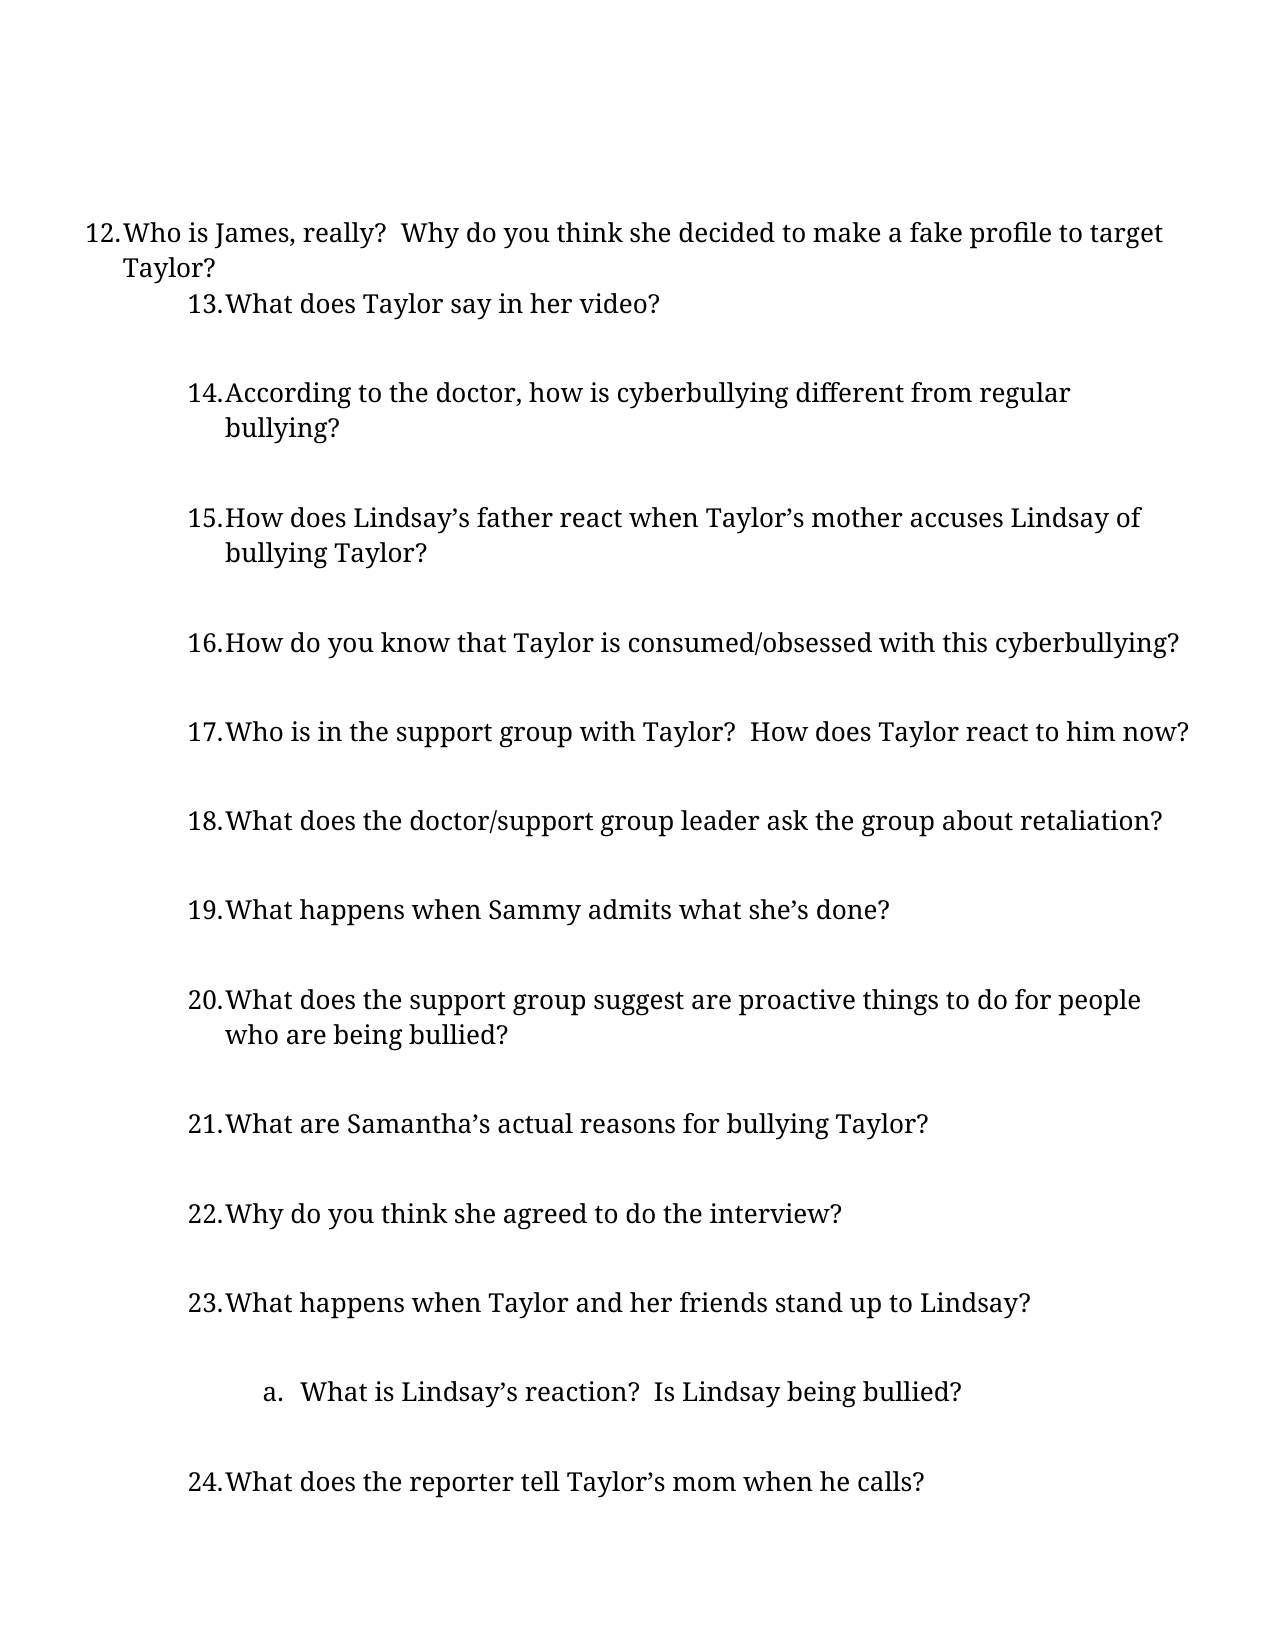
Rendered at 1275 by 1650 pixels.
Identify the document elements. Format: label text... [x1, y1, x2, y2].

list What does the reporter tell Taylor’s mom when he calls? [187, 1463, 1191, 1499]
list Who is in the support group with Taylor? How does Taylor react to him now? [187, 713, 1191, 749]
list What happens when Sammy admits what she’s done? [187, 892, 1191, 927]
list How does Lindsay’s father react when Taylor’s mother accuses Lindsay of bullying Taylor? [187, 499, 1191, 570]
list Who is James, really? Why do you think she decided to make a fake profile to target Taylor? [85, 214, 1191, 285]
list What happens when Taylor and her friends stand up to Lindsay? [187, 1284, 1191, 1320]
list According to the doctor, how is cyberbullying different from regular bullying? [187, 374, 1191, 446]
list Why do you think she agreed to do the interview? [187, 1195, 1191, 1231]
list What is Lindsay’s reaction? Is Lindsay being bullied? [262, 1374, 1191, 1409]
list What does Taylor say in her video? [187, 285, 1191, 321]
list What does the support group suggest are proactive things to do for people who are being bullied? [187, 981, 1191, 1052]
list What are Samantha’s actual reasons for bullying Taylor? [187, 1106, 1191, 1142]
list How do you know that Taylor is consumed/obsessed with this cyberbullying? [187, 624, 1191, 660]
list What does the doctor/support group leader ask the group about retaliation? [187, 803, 1191, 838]
